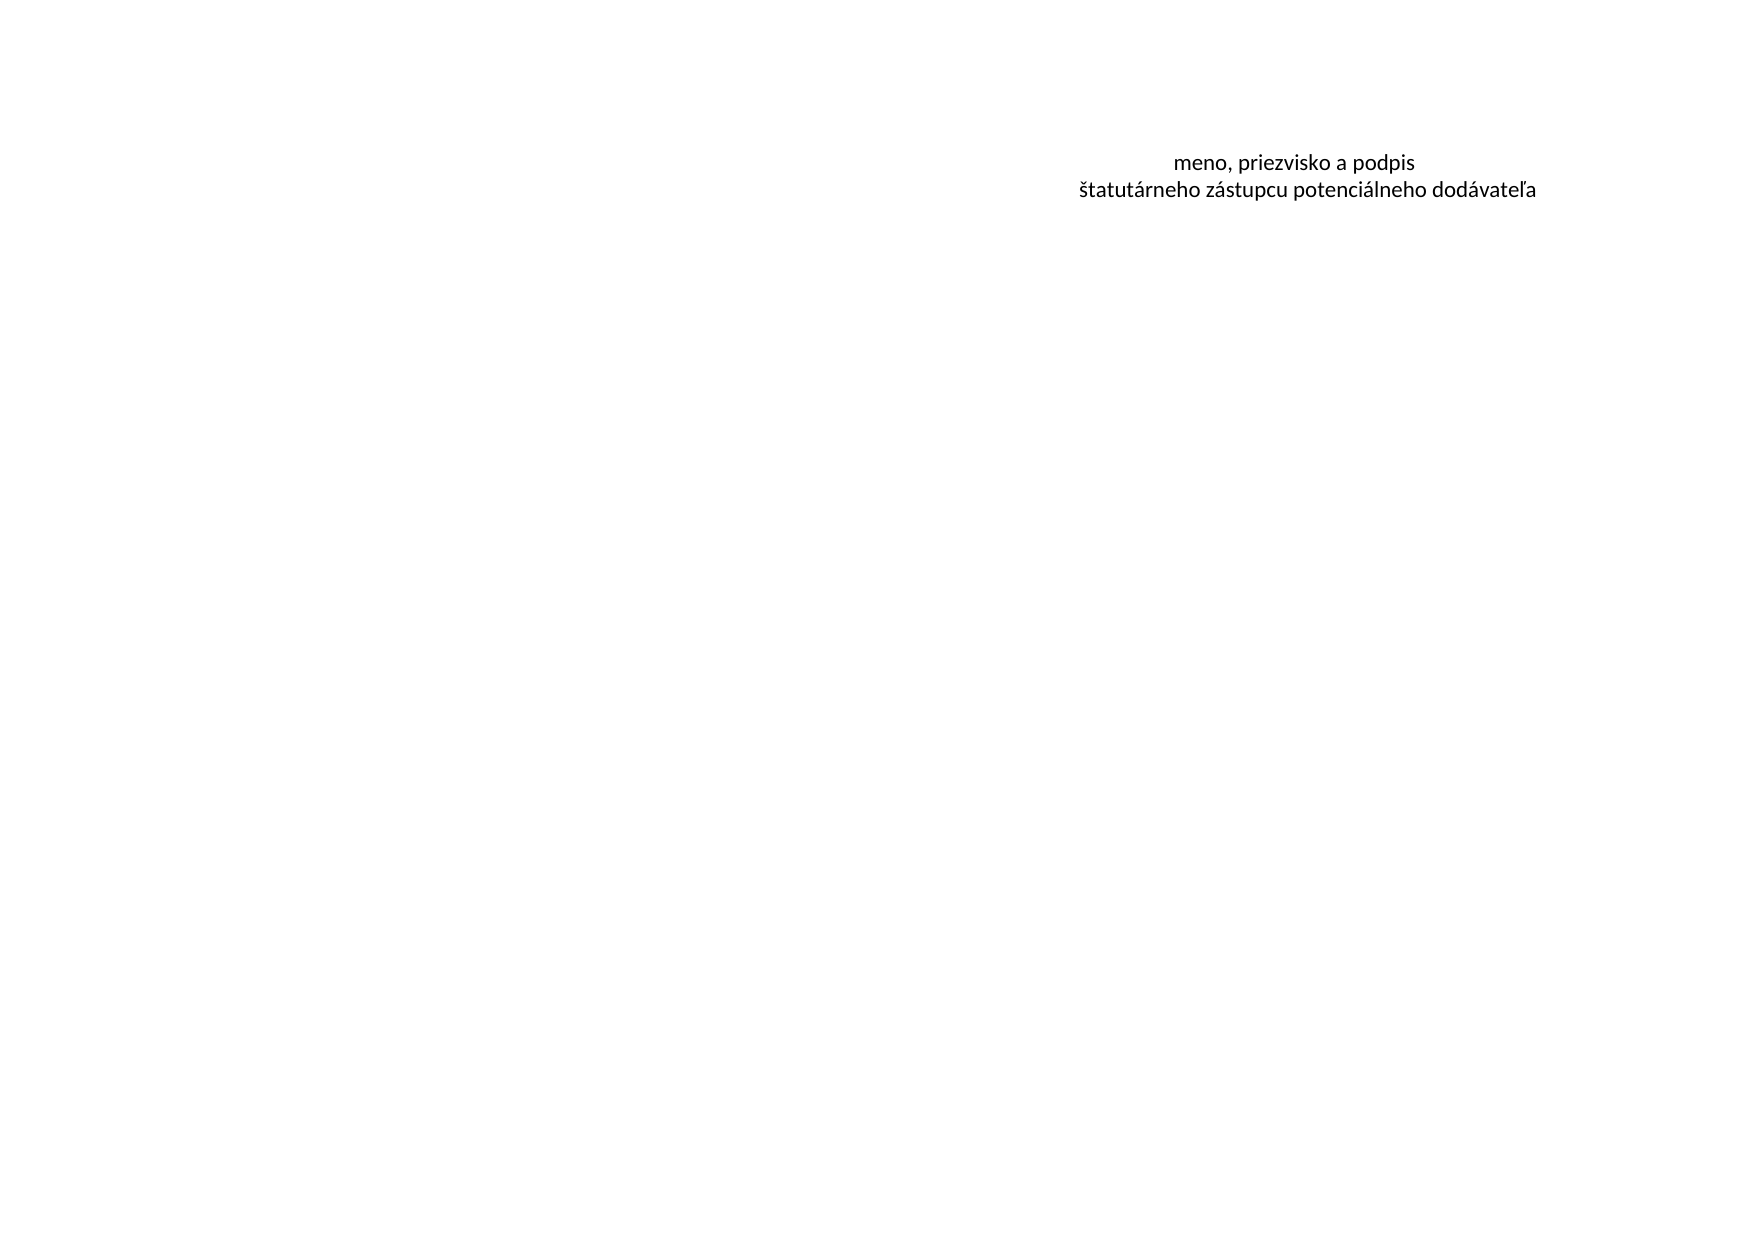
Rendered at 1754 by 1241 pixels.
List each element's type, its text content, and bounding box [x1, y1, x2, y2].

text štatutárneho zástupcu potenciálneho dodávateľa [148, 176, 1606, 204]
text meno, priezvisko a podpis [148, 148, 1606, 176]
